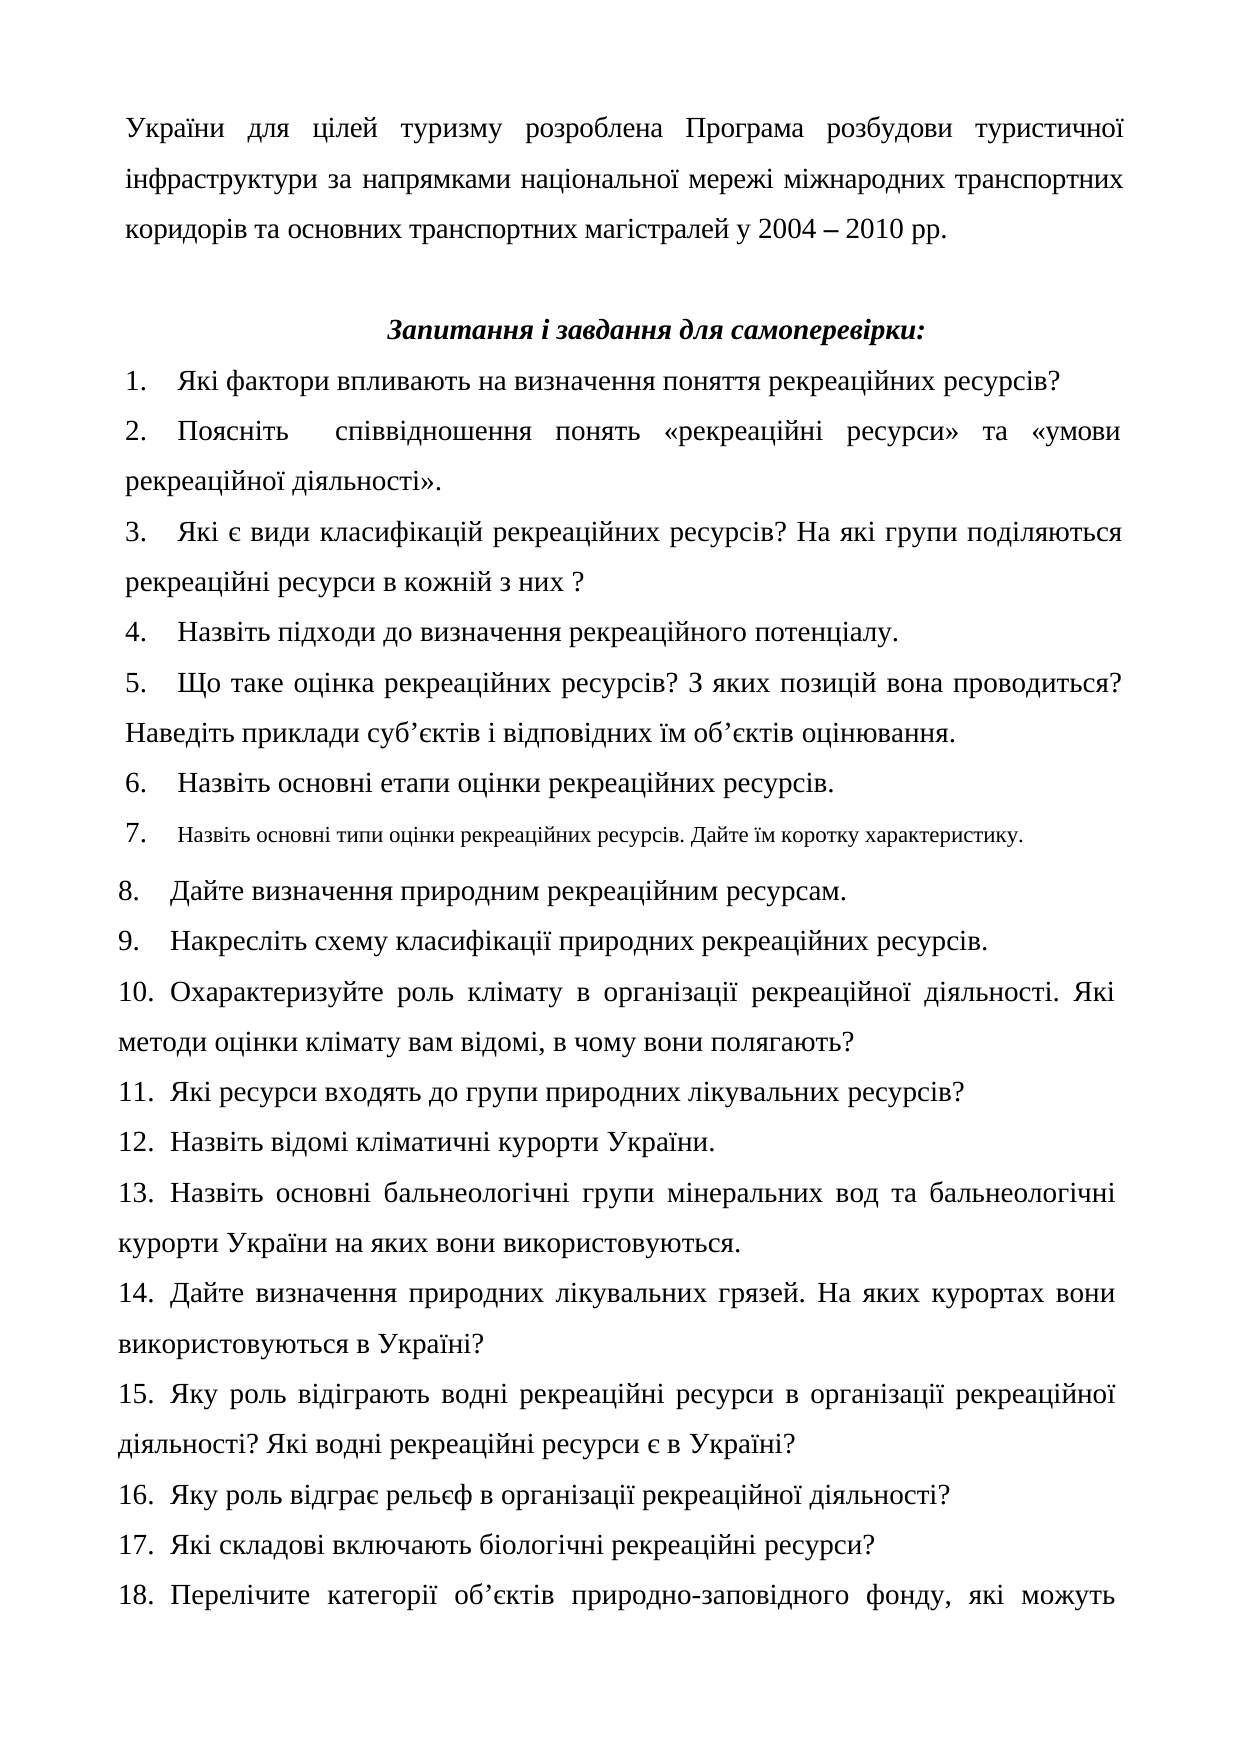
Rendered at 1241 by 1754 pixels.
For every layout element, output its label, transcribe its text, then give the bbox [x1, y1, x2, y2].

list Які фактори впливають на визначення поняття рекреаційних ресурсів? [125, 363, 1240, 396]
list Накресліть схему класифікації природних рекреаційних ресурсів. [118, 923, 1240, 957]
list Охарактеризуйте роль клімату в організації рекреаційної діяльності. Які методи оцінки клімату вам відомі, в чому вони полягають? [118, 974, 1116, 1057]
list Поясніть співвідношення понять «рекреаційні ресурси» та «умови рекреаційної діяльності». [125, 413, 1123, 497]
list Назвіть основні етапи оцінки рекреаційних ресурсів. [125, 765, 1240, 799]
list Що таке оцінка рекреаційних ресурсів? З яких позицій вона проводиться? Наведіть приклади суб’єктів і відповідних їм об’єктів оцінювання. [125, 665, 1123, 748]
list Назвіть підходи до визначення рекреаційного потенціалу. [125, 614, 1240, 648]
subtitle Запитання і завдання для самоперевірки: [387, 312, 1240, 346]
list Які є види класифікацій рекреаційних ресурсів? На які групи поділяються рекреаційні ресурси в кожній з них ? [125, 514, 1123, 597]
list Назвіть основні бальнеологічні групи мінеральних вод та бальнеологічні курорти України на яких вони використовуються. [118, 1175, 1117, 1259]
list Які ресурси входять до групи природних лікувальних ресурсів? [118, 1074, 1240, 1108]
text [125, 110, 1124, 244]
list Дайте визначення природним рекреаційним ресурсам. [118, 873, 1240, 906]
list Яку роль відграє рельєф в організації рекреаційної діяльності? [118, 1477, 1240, 1510]
list Назвіть основні типи оцінки рекреаційних ресурсів. Дайте їм коротку характеристику. [125, 816, 1123, 849]
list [118, 1577, 1116, 1611]
list Назвіть відомі кліматичні курорти України. [118, 1124, 1240, 1158]
list Яку роль відіграють водні рекреаційні ресурси в організації рекреаційної діяльності? Які водні рекреаційні ресурси є в Україні? [118, 1376, 1116, 1460]
list Які складові включають біологічні рекреаційні ресурси? [118, 1527, 1240, 1561]
list Дайте визначення природних лікувальних грязей. На яких курортах вони використовуються в Україні? [118, 1276, 1117, 1359]
